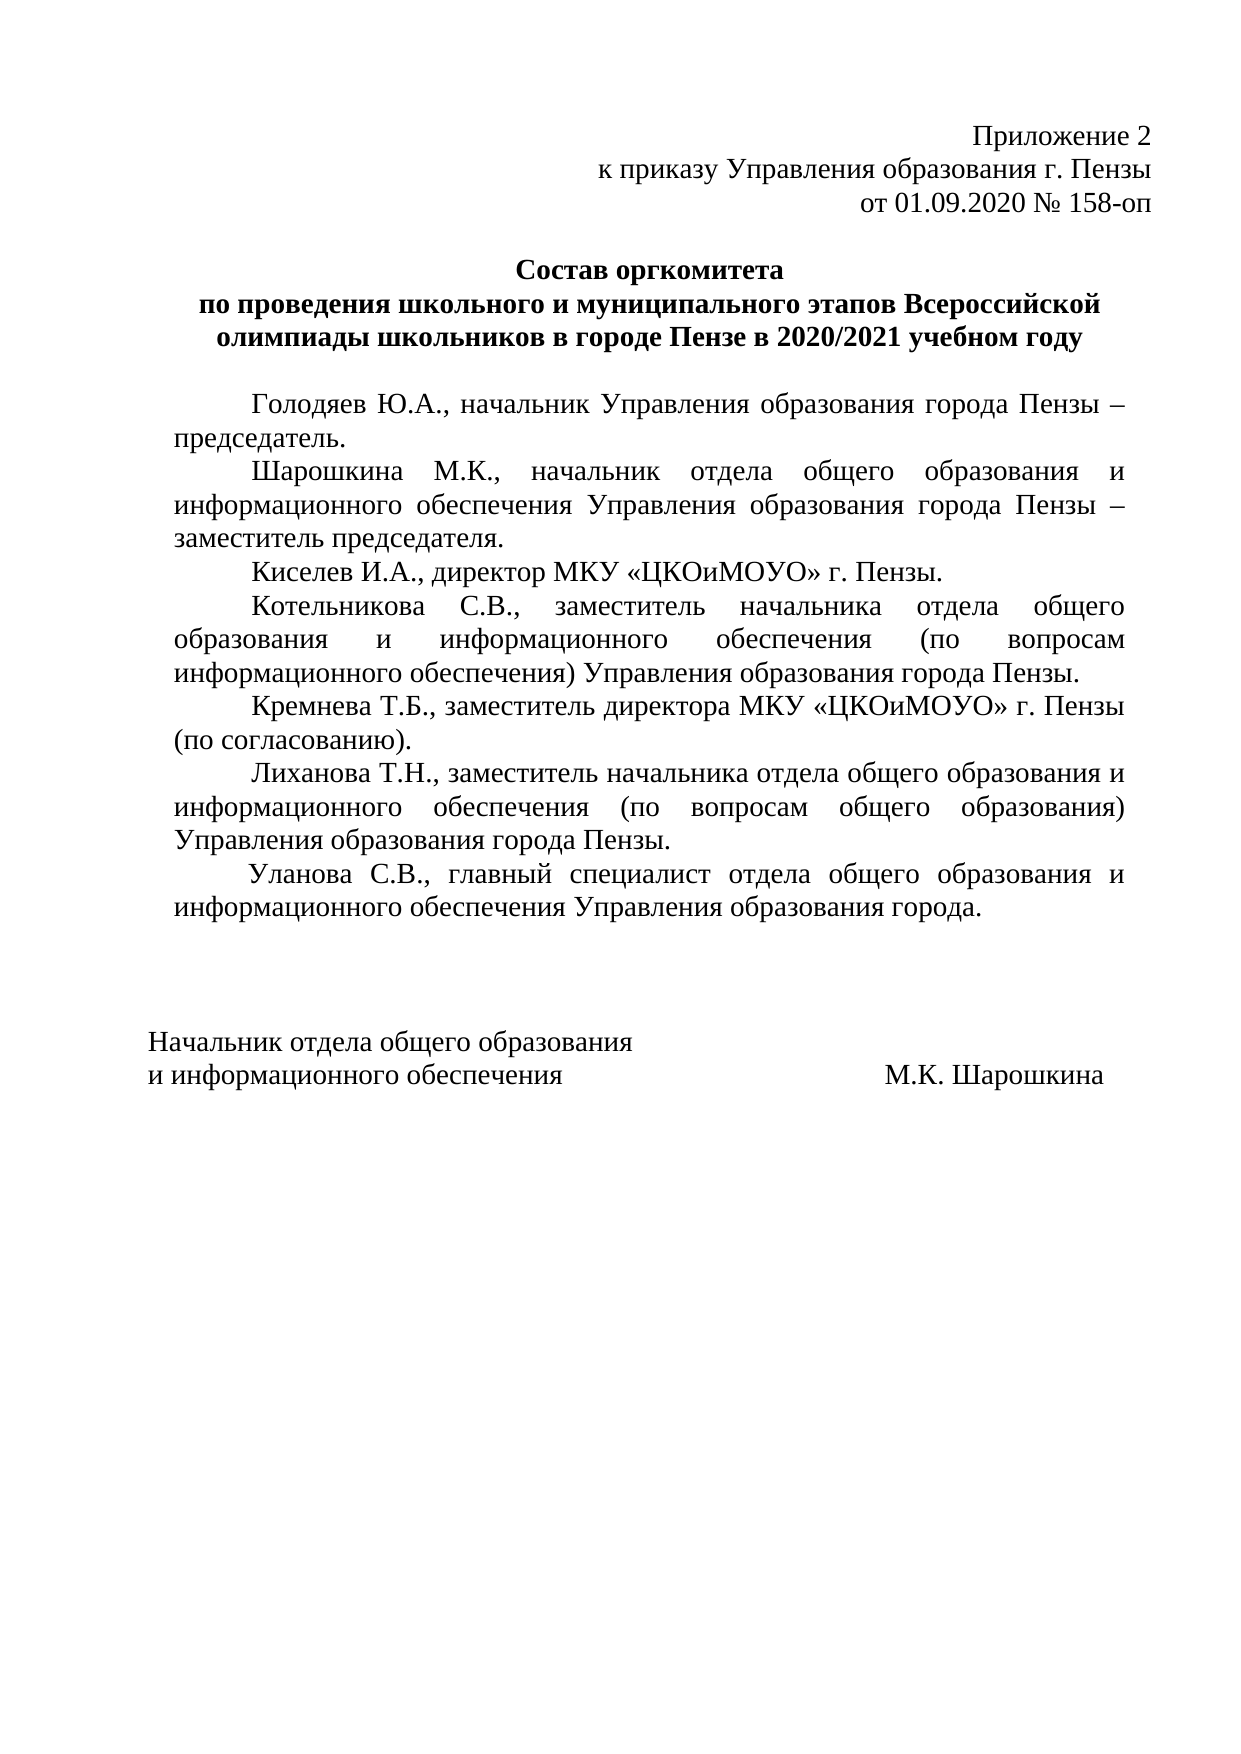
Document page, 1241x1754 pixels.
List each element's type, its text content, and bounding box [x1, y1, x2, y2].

text и информационного обеспечения М.К. Шарошкина [148, 1057, 1152, 1091]
text по проведения школьного и муниципального этапов Всероссийской олимпиады школьников в городе Пензе в 2020/2021 учебном году [148, 286, 1152, 353]
text Состав оргкомитета [148, 252, 1152, 286]
text к приказу Управления образования г. Пензы [148, 152, 1152, 185]
text от 01.09.2020 № 158-оп [148, 185, 1152, 219]
table_cell Лиханова Т.Н., заместитель начальника отдела общего образования и информационного обеспечения (по вопросам общего образования) Управления образования города Пензы. [163, 755, 1137, 856]
table_cell Кремнева Т.Б., заместитель директора МКУ «ЦКОиМОУО» г. Пензы (по согласованию). [163, 688, 1137, 755]
text Начальник отдела общего образования [148, 1024, 1152, 1057]
table_header Голодяев Ю.А., начальник Управления образования города Пензы – председатель. [163, 386, 1137, 453]
table_cell Шарошкина М.К., начальник отдела общего образования и информационного обеспечения Управления образования города Пензы – заместитель председателя. [163, 454, 1137, 554]
table_cell Котельникова С.В., заместитель начальника отдела общего образования и информационного обеспечения (по вопросам информационного обеспечения) Управления образования города Пензы. [163, 588, 1137, 688]
table_cell Уланова С.В., главный специалист отдела общего образования и информационного обеспечения Управления образования города. [163, 856, 1137, 957]
table_cell Киселев И.А., директор МКУ «ЦКОиМОУО» г. Пензы. [163, 554, 1137, 588]
text Приложение 2 [148, 118, 1152, 152]
